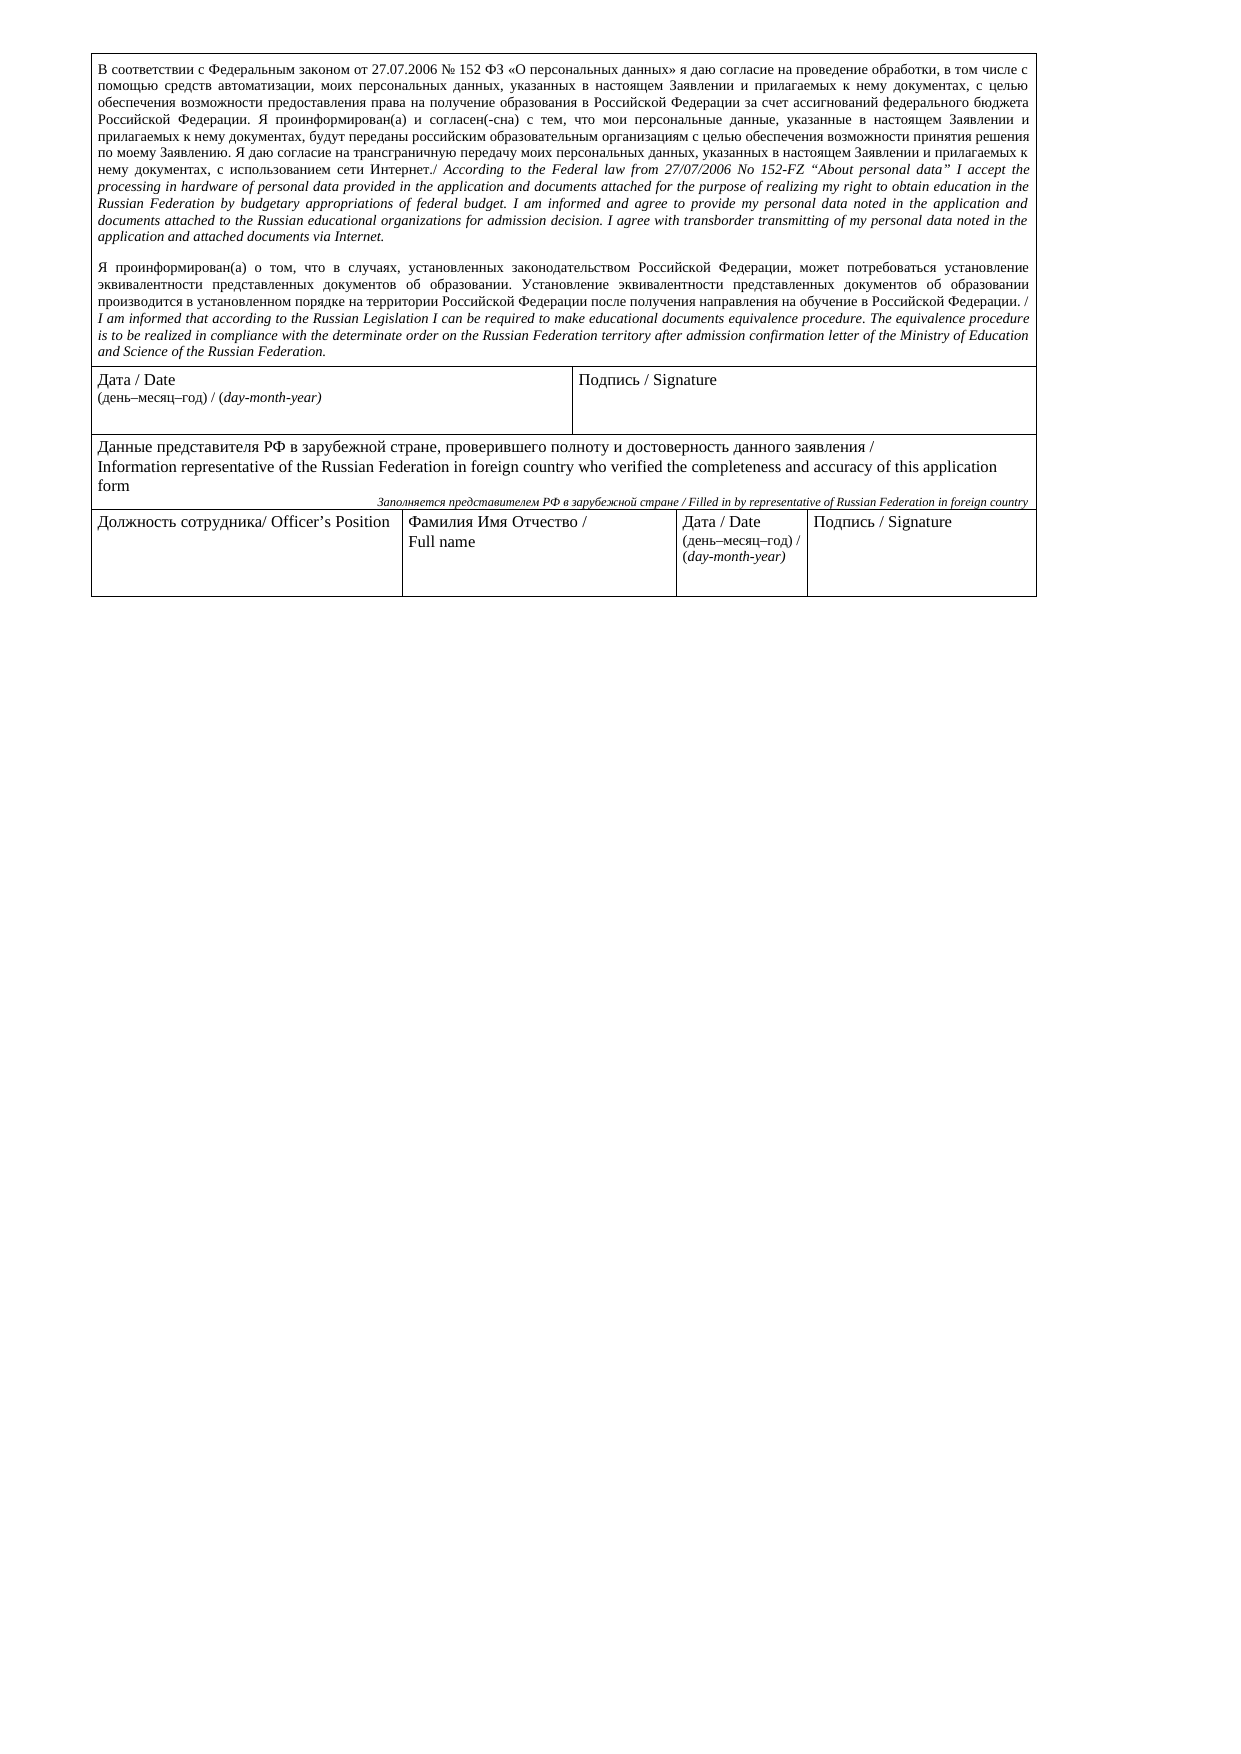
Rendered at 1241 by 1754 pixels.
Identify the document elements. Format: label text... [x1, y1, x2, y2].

table_cell В соответствии с Федеральным законом от 27.07.2006 № 152 ФЗ «О персональных данных» я даю согласие на проведение обработки, в том числе с помощью средств автоматизации, моих персональных данных, указанных в настоящем Заявлении и прилагаемых к нему документах, с целью обеспечения возможности предоставления права на получение образования в Российской Федерации за счет ассигнований федерального бюджета Российской Федерации. Я проинформирован(а) и согласен(-сна) с тем, что мои персональные данные, указанные в настоящем Заявлении и прилагаемых к нему документах, будут переданы российским образовательным организациям с целью обеспечения возможности принятия решения по моему Заявлению. Я даю согласие на трансграничную передачу моих персональных данных, указанных в настоящем Заявлении и прилагаемых к нему документах, с использованием сети Интернет./ According to the Federal law from 27/07/2006 No 152-FZ “About personal data” I accept the processing in hardware of personal data provided in the application and documents attached for the purpose of realizing my right to obtain education in the Russian Federation by budgetary appropriations of federal budget. I am informed and agree to provide my personal data noted in the application and documents attached to the Russian educational organizations for admission decision. I agree with transborder transmitting of my personal data noted in the application and attached documents via Internet. Я проинформирован(а) о том, что в случаях, установленных законодательством Российской Федерации, может потребоваться установление эквивалентности представленных документов об образовании. Установление эквивалентности представленных документов об образовании производится в установленном порядке на территории Российской Федерации после получения направления на обучение в Российской Федерации. / I am informed that according to the Russian Legislation I can be required to make educational documents equivalence procedure. The equivalence procedure is to be realized in compliance with the determinate order on the Russian Federation territory after admission confirmation letter of the Ministry of Education and Science of the Russian Federation. [92, 54, 1036, 366]
table_cell Должность сотрудника/ Officer’s Position [92, 510, 402, 596]
table_cell Подпись / Signature [808, 510, 1036, 596]
table_cell Дата / Date (день–месяц–год) / (day-month-year) [677, 510, 807, 596]
table_cell Дата / Date (день–месяц–год) / (day-month-year) [92, 367, 572, 434]
table_cell Подпись / Signature [573, 367, 1036, 434]
table_cell Фамилия Имя Отчество / Full name [403, 510, 676, 596]
table_cell Данные представителя РФ в зарубежной стране, проверившего полноту и достоверность данного заявления / Information representative of the Russian Federation in foreign country who verified the completeness and accuracy of this application form Заполняется представителем РФ в зарубежной стране / Filled in by representative of Russian Federation in foreign country [92, 435, 1036, 509]
